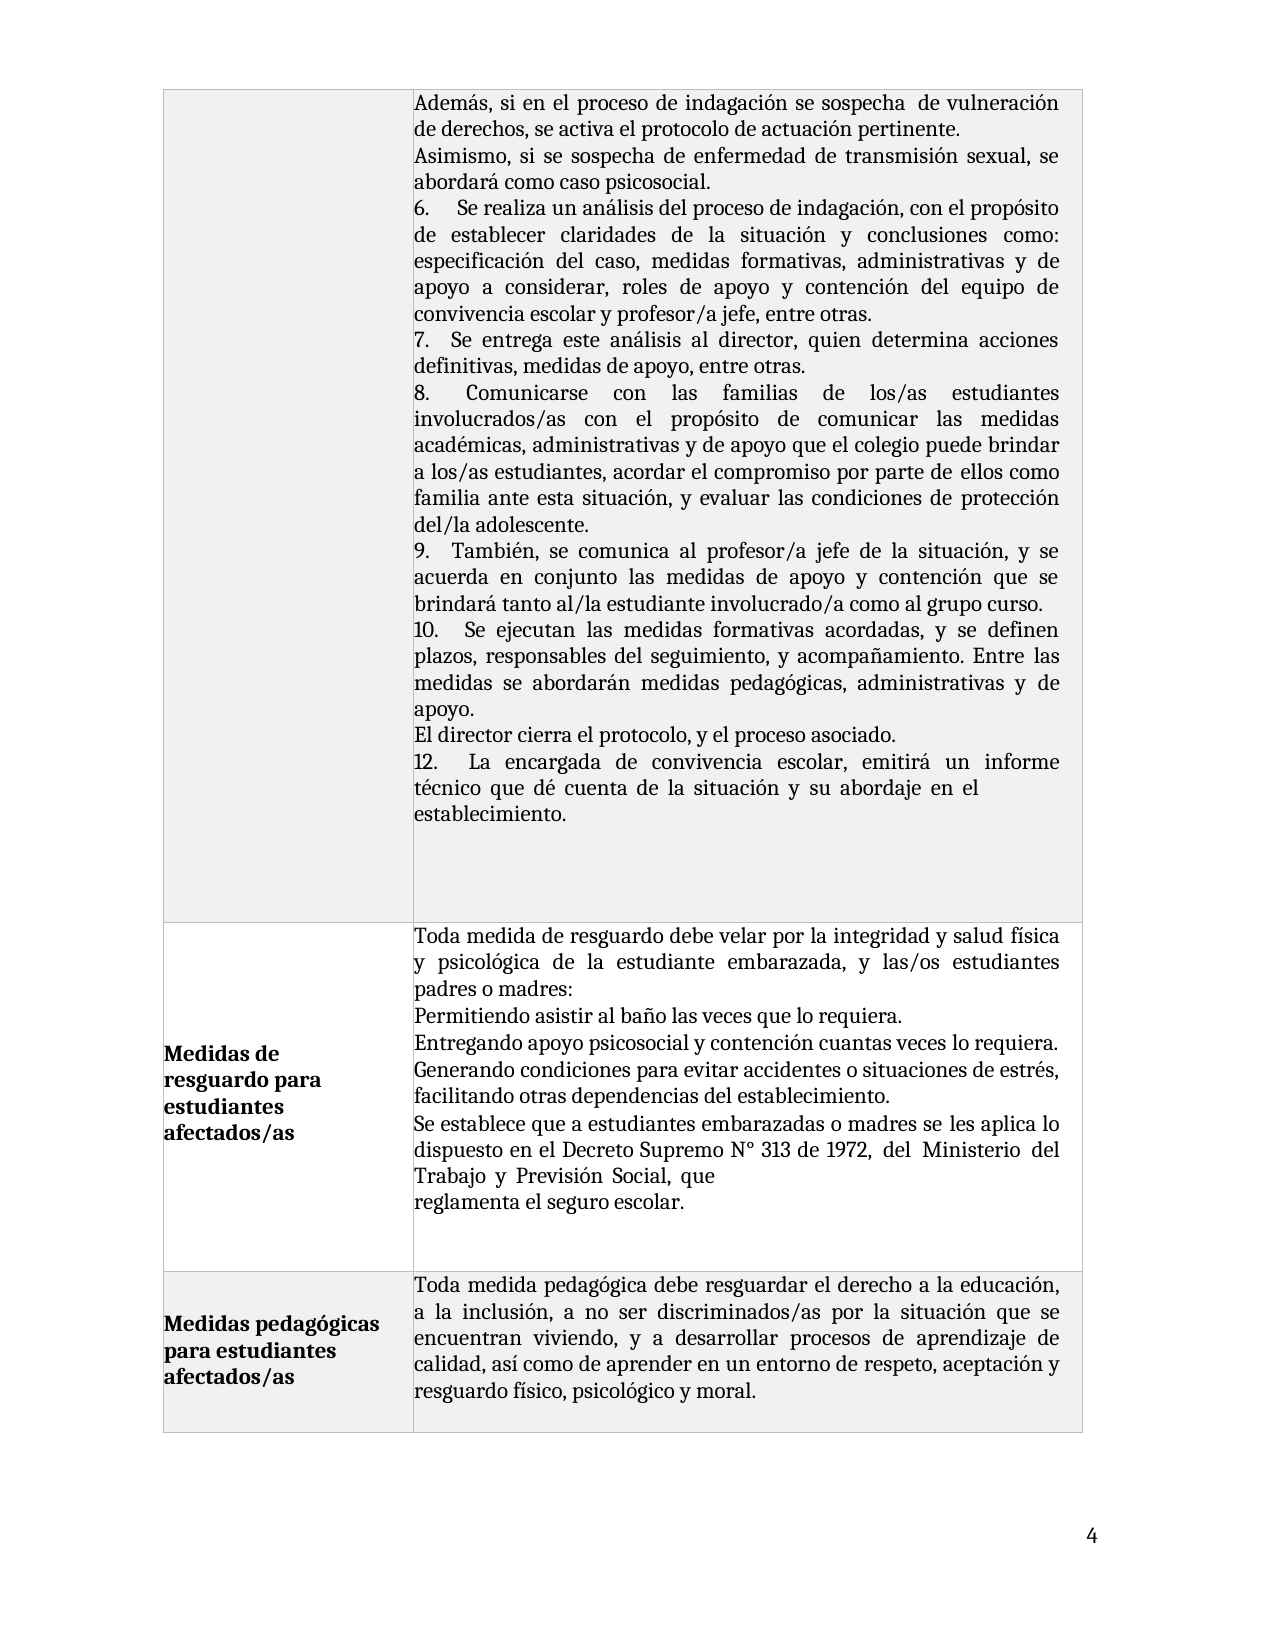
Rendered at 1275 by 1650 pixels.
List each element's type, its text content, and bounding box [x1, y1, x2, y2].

table_cell Toda medida pedagógica debe resguardar el derecho a la educación, a la inclusión, a no ser discriminados/as por la situación que se encuentran viviendo, y a desarrollar procesos de aprendizaje de calidad, así como de aprender en un entorno de respeto, aceptación y resguardo físico, psicológico y moral. [414, 1272, 1082, 1432]
table_cell Medidas de resguardo para estudiantes afectados/as [164, 923, 413, 1271]
table_header [164, 90, 413, 922]
table_cell Medidas pedagógicas para estudiantes afectados/as [164, 1272, 413, 1432]
table_cell Toda medida de resguardo debe velar por la integridad y salud física y psicológica de la estudiante embarazada, y las/os estudiantes padres o madres: Permitiendo asistir al baño las veces que lo requiera. Entregando apoyo psicosocial y contención cuantas veces lo requiera. Generando condiciones para evitar accidentes o situaciones de estrés, facilitando otras dependencias del establecimiento. Se establece que a estudiantes embarazadas o madres se les aplica lo dispuesto en el Decreto Supremo N° 313 de 1972, del Ministerio del Trabajo y Previsión Social, que reglamenta el seguro escolar. [414, 923, 1082, 1271]
table_header Además, si en el proceso de indagación se sospecha de vulneración de derechos, se activa el protocolo de actuación pertinente. Asimismo, si se sospecha de enfermedad de transmisión sexual, se abordará como caso psicosocial. Se realiza un análisis del proceso de indagación, con el propósito de establecer claridades de la situación y conclusiones como: especificación del caso, medidas formativas, administrativas y de apoyo a considerar, roles de apoyo y contención del equipo de convivencia escolar y profesor/a jefe, entre otras. Se entrega este análisis al director, quien determina acciones definitivas, medidas de apoyo, entre otras. Comunicarse con las familias de los/as estudiantes involucrados/as con el propósito de comunicar las medidas académicas, administrativas y de apoyo que el colegio puede brindar a los/as estudiantes, acordar el compromiso por parte de ellos como familia ante esta situación, y evaluar las condiciones de protección del/la adolescente. También, se comunica al profesor/a jefe de la situación, y se acuerda en conjunto las medidas de apoyo y contención que se brindará tanto al/la estudiante involucrado/a como al grupo curso. Se ejecutan las medidas formativas acordadas, y se definen plazos, responsables del seguimiento, y acompañamiento. Entre las medidas se abordarán medidas pedagógicas, administrativas y de apoyo. El director cierra el protocolo, y el proceso asociado. La encargada de convivencia escolar, emitirá un informe técnico que dé cuenta de la situación y su abordaje en el establecimiento. [414, 90, 1082, 922]
